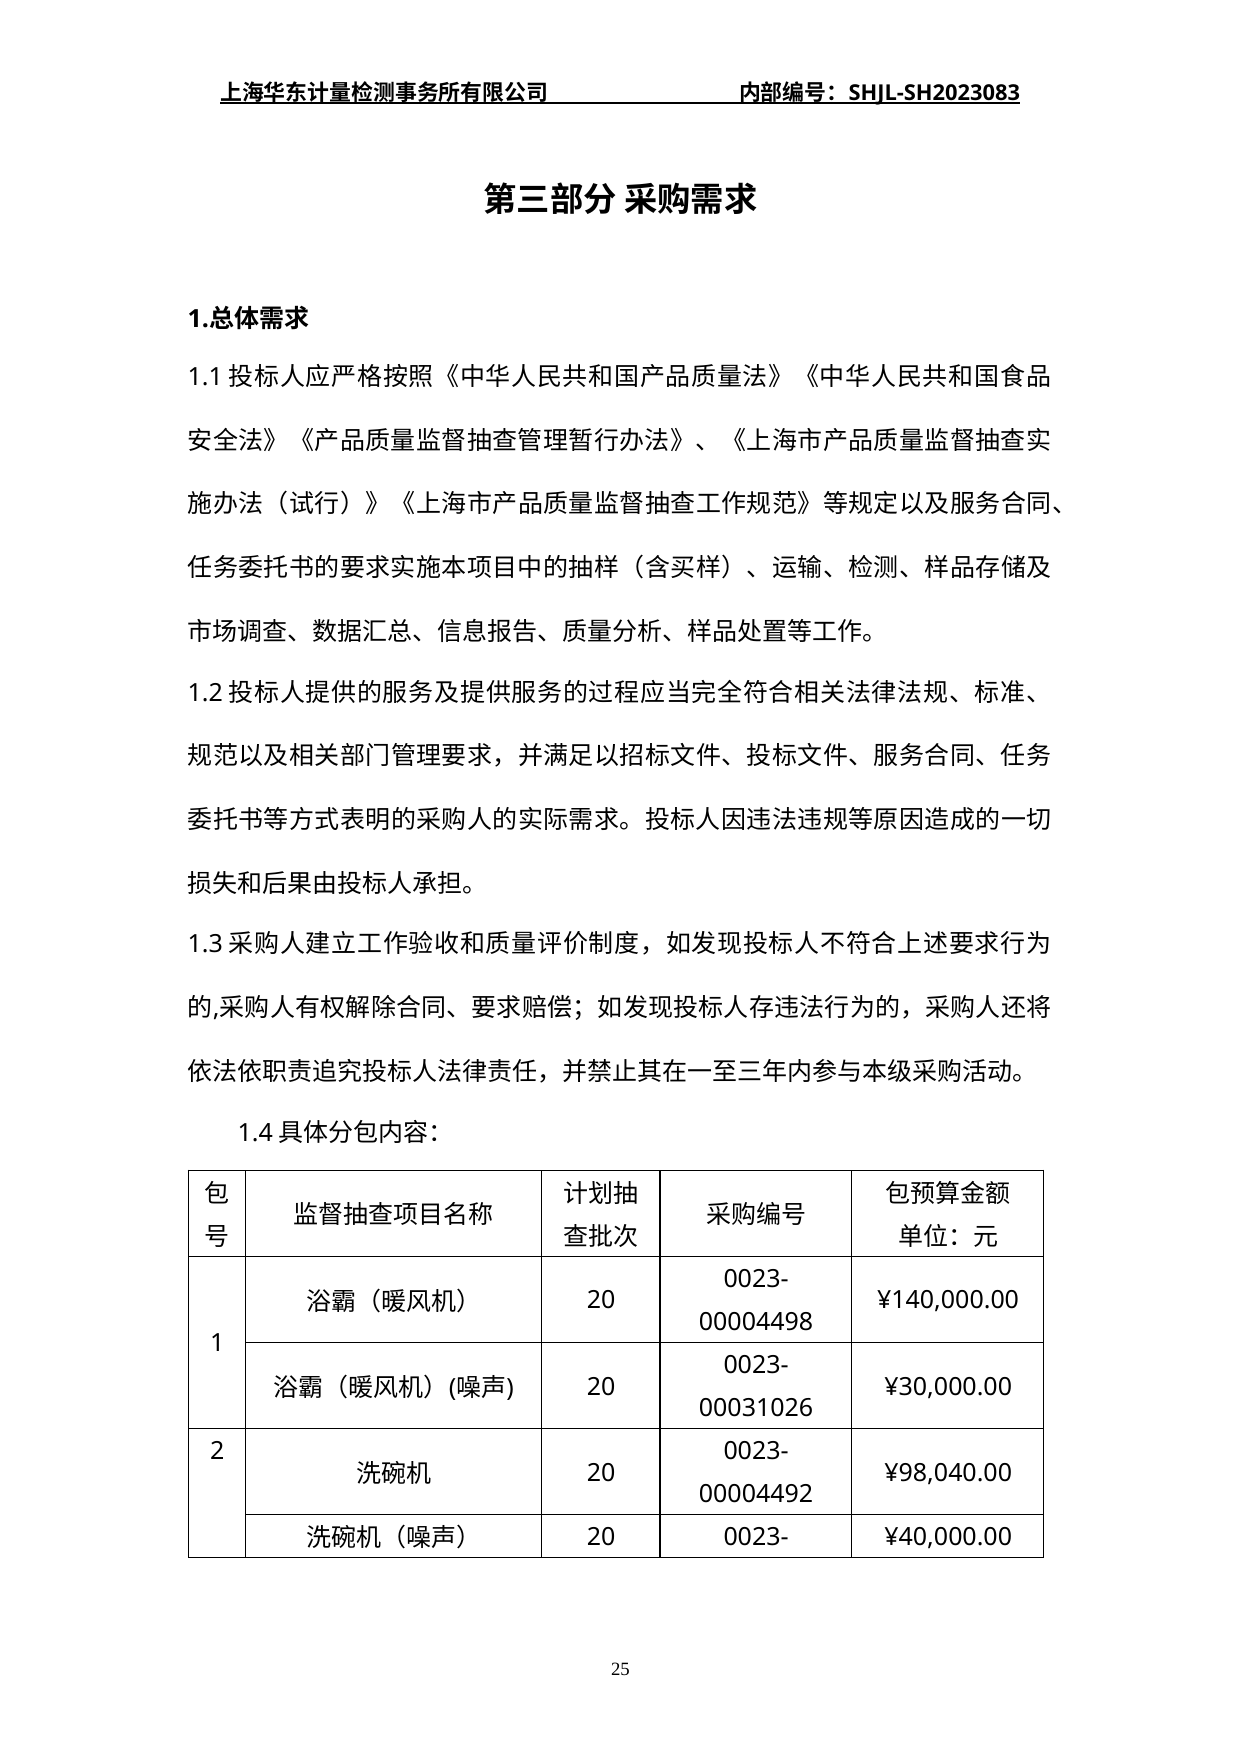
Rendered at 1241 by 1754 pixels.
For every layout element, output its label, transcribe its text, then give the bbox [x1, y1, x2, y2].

text 1.总体需求 [187, 299, 1053, 335]
table_header 计划抽查批次 [542, 1171, 659, 1256]
table_cell 20 [542, 1429, 659, 1514]
table_cell ¥98,040.00 [852, 1429, 1043, 1514]
table_cell 浴霸（暖风机） [246, 1257, 541, 1342]
table_cell 0023-00031026 [661, 1343, 851, 1428]
table_cell 洗碗机（噪声） [246, 1515, 541, 1557]
table_cell 20 [542, 1343, 659, 1428]
table_cell 0023-00004492 [661, 1429, 851, 1514]
table_cell ¥40,000.00 [852, 1515, 1043, 1557]
table_cell ¥140,000.00 [852, 1257, 1043, 1342]
table_header 包预算金额 单位：元 [852, 1171, 1043, 1256]
table_header 包号 [189, 1171, 245, 1256]
table_cell 洗碗机 [246, 1429, 541, 1514]
text 1.3采购人建立工作验收和质量评价制度，如发现投标人不符合上述要求行为的,采购人有权解除合同、要求赔偿；如发现投标人存违法行为的，采购人还将依法依职责追究投标人法律责任，并禁止其在一至三年内参与本级采购活动。 [187, 921, 1053, 1091]
table_cell 20 [542, 1257, 659, 1342]
text 第三部分 采购需求 [187, 154, 1053, 239]
text 1.1投标人应严格按照《中华人民共和国产品质量法》《中华人民共和国食品安全法》《产品质量监督抽查管理暂行办法》、《上海市产品质量监督抽查实施办法（试行）》《上海市产品质量监督抽查工作规范》等规定以及服务合同、任务委托书的要求实施本项目中的抽样（含买样）、运输、检测、样品存储及市场调查、数据汇总、信息报告、质量分析、样品处置等工作。 [187, 353, 1053, 651]
table_cell 2 [189, 1429, 245, 1557]
table_cell 1 [189, 1257, 245, 1428]
table_cell 浴霸（暖风机）(噪声) [246, 1343, 541, 1428]
table_cell 0023-00004498 [661, 1257, 851, 1342]
table_cell 20 [542, 1515, 659, 1557]
text 1.2投标人提供的服务及提供服务的过程应当完全符合相关法律法规、标准、规范以及相关部门管理要求，并满足以招标文件、投标文件、服务合同、任务委托书等方式表明的采购人的实际需求。投标人因违法违规等原因造成的一切损失和后果由投标人承担。 [187, 669, 1053, 903]
table_header 采购编号 [661, 1171, 851, 1256]
text 1.4具体分包内容： [187, 1109, 1053, 1151]
table_header 监督抽查项目名称 [246, 1171, 541, 1256]
table_cell 0023-00031040 [661, 1515, 851, 1557]
table_cell ¥30,000.00 [852, 1343, 1043, 1428]
